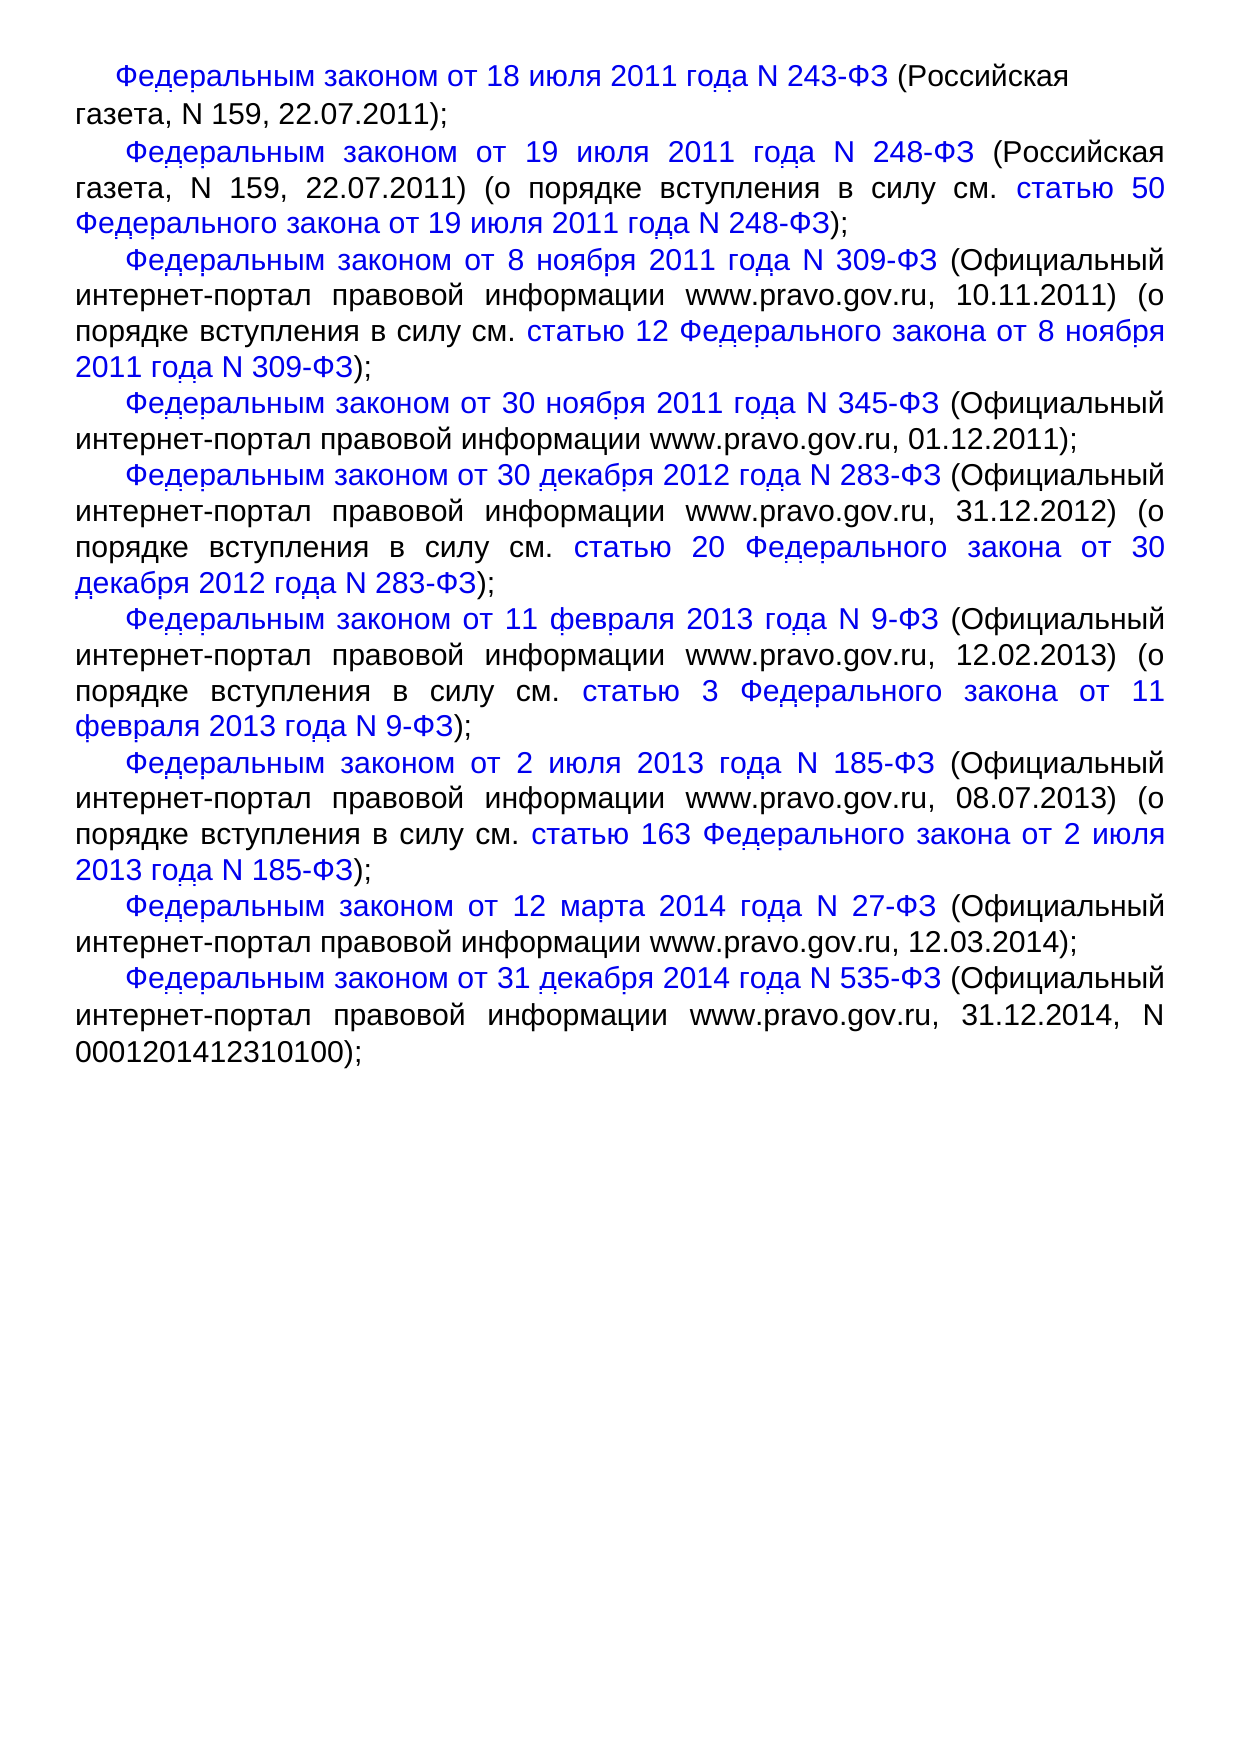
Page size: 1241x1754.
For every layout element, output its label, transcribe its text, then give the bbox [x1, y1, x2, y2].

text Федеральным законом от 11 февраля 2013 года N 9-ФЗ (Официальный интернет-портал правовой информации www.pravo.gov.ru, 12.02.2013) (о порядке вступления в силу см. статью 3 Федерального закона от 11 февраля 2013 года N 9-ФЗ); [75, 601, 1165, 743]
text Федеральным законом от 8 ноября 2011 года N 309-ФЗ (Официальный интернет-портал правовой информации www.pravo.gov.ru, 10.11.2011) (о порядке вступления в силу см. статью 12 Федерального закона от 8 ноября 2011 года N 309-ФЗ); [75, 242, 1165, 384]
text Федеральным законом от 30 ноября 2011 года N 345-ФЗ (Официальный интернет-портал правовой информации www.pravo.gov.ru, 01.12.2011); [75, 385, 1165, 456]
text Федеральным законом от 2 июля 2013 года N 185-ФЗ (Официальный интернет-портал правовой информации www.pravo.gov.ru, 08.07.2013) (о порядке вступления в силу см. статью 163 Федерального закона от 2 июля 2013 года N 185-ФЗ); [75, 745, 1165, 887]
text Федеральным законом от 12 марта 2014 года N 27-ФЗ (Официальный интернет-портал правовой информации www.pravo.gov.ru, 12.03.2014); [75, 888, 1165, 959]
text Федеральным законом от 18 июля 2011 года N 243-ФЗ (Российская газета, N 159, 22.07.2011); [75, 58, 1161, 131]
text Федеральным законом от 31 декабря 2014 года N 535-ФЗ (Официальный интернет-портал правовой информации www.pravo.gov.ru, 31.12.2014, N 0001201412310100); [75, 960, 1165, 1069]
text Федеральным законом от 30 декабря 2012 года N 283-ФЗ (Официальный интернет-портал правовой информации www.pravo.gov.ru, 31.12.2012) (о порядке вступления в силу см. статью 20 Федерального закона от 30 декабря 2012 года N 283-ФЗ); [75, 457, 1165, 599]
text Федеральным законом от 19 июля 2011 года N 248-ФЗ (Российская газета, N 159, 22.07.2011) (о порядке вступления в силу см. статью 50 Федерального закона от 19 июля 2011 года N 248-ФЗ); [75, 134, 1165, 240]
